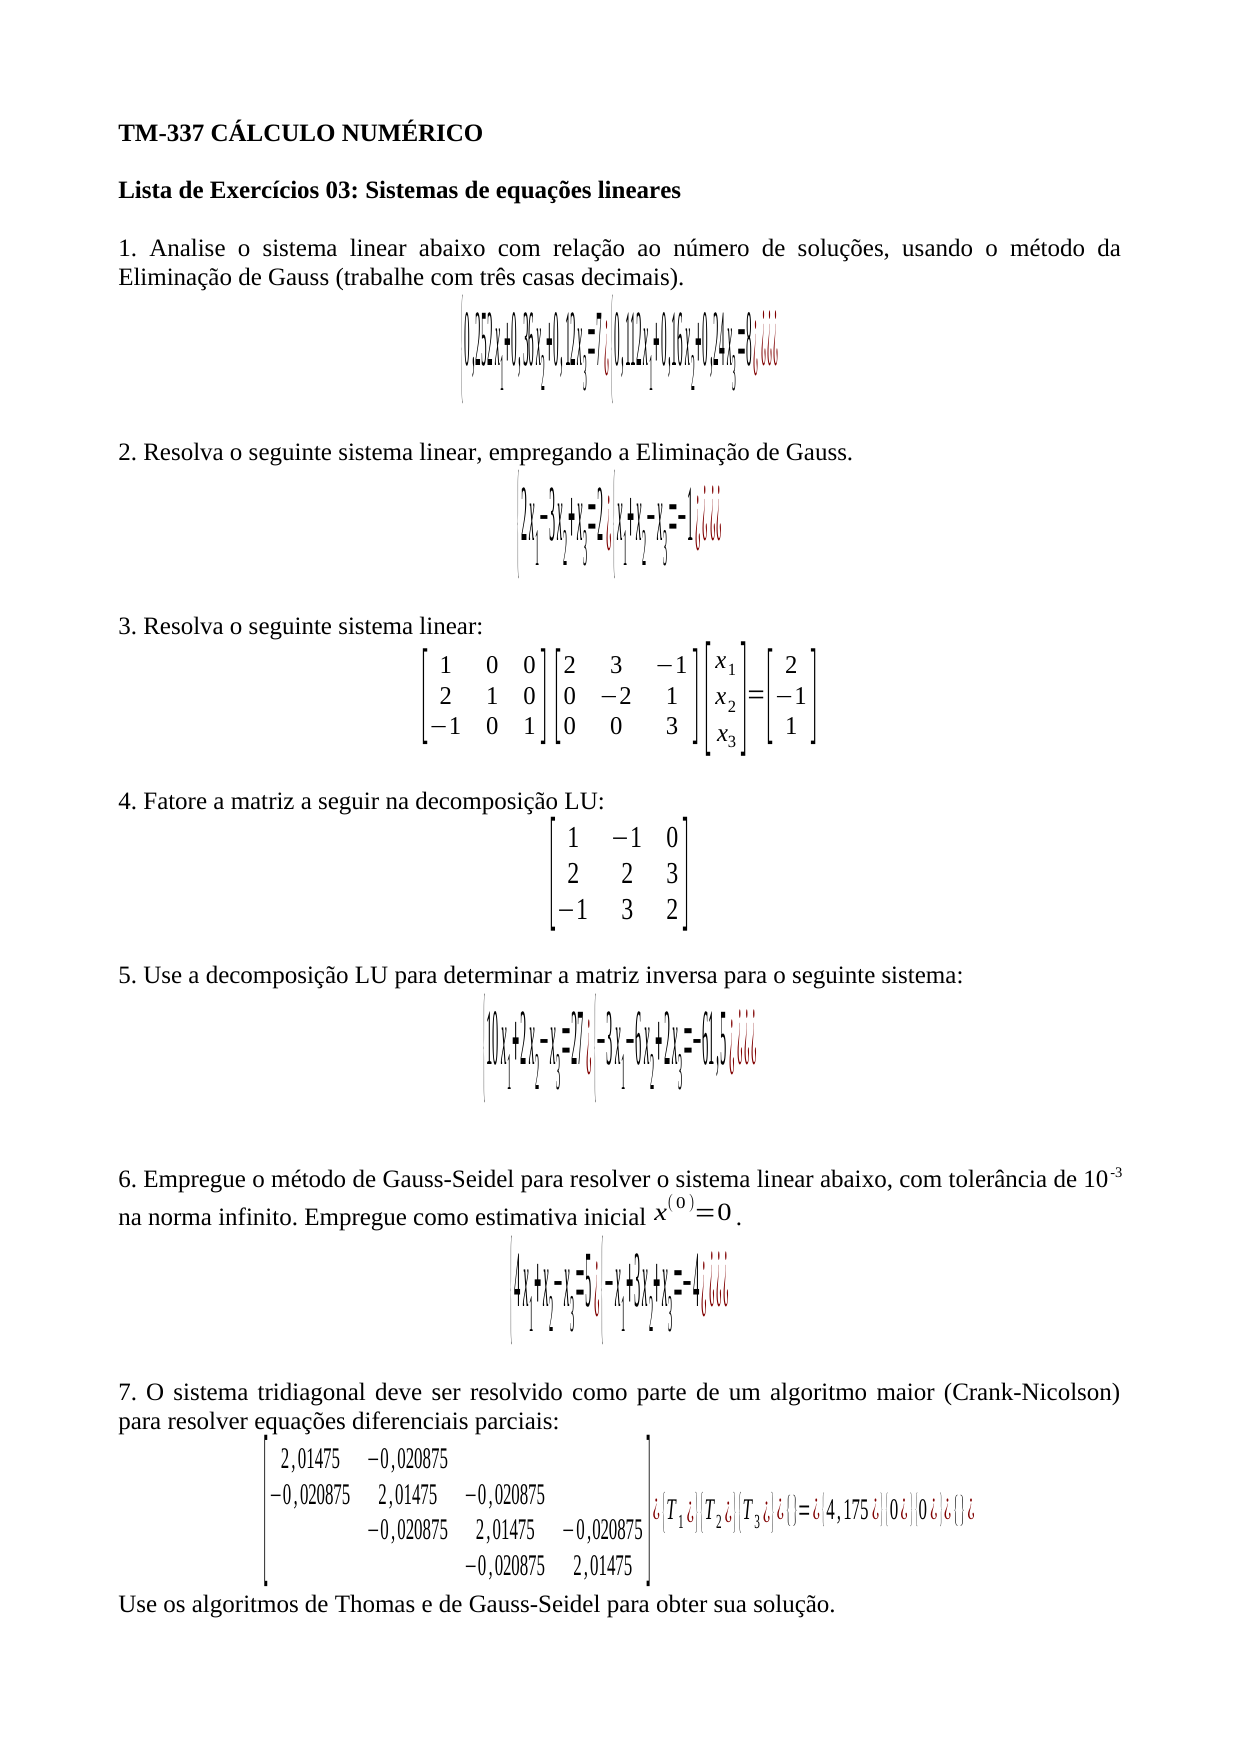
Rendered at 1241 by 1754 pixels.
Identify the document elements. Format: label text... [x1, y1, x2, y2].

text TM-337 CÁLCULO NUMÉRICO [118, 118, 1122, 147]
text Use os algoritmos de Thomas e de Gauss-Seidel para obter sua solução. [118, 1589, 1122, 1618]
text 3. Resolva o seguinte sistema linear: [118, 611, 1122, 640]
text 4. Fatore a matriz a seguir na decomposição LU: [118, 786, 1122, 815]
text 7. O sistema tridiagonal deve ser resolvido como parte de um algoritmo maior (Crank-Nicolson) para resolver equações diferenciais parciais: [118, 1377, 1122, 1434]
text 6. Empregue o método de Gauss-Seidel para resolver o sistema linear abaixo, com tolerância de 10-3 na norma infinito. Empregue como estimativa inicial . [118, 1164, 1122, 1231]
text Lista de Exercícios 03: Sistemas de equações lineares [118, 176, 1122, 204]
text 2. Resolva o seguinte sistema linear, empregando a Eliminação de Gauss. [118, 437, 1122, 465]
text 1. Analise o sistema linear abaixo com relação ao número de soluções, usando o método da Eliminação de Gauss (trabalhe com três casas decimais). [118, 233, 1122, 291]
text 5. Use a decomposição LU para determinar a matriz inversa para o seguinte sistema: [118, 961, 1122, 989]
